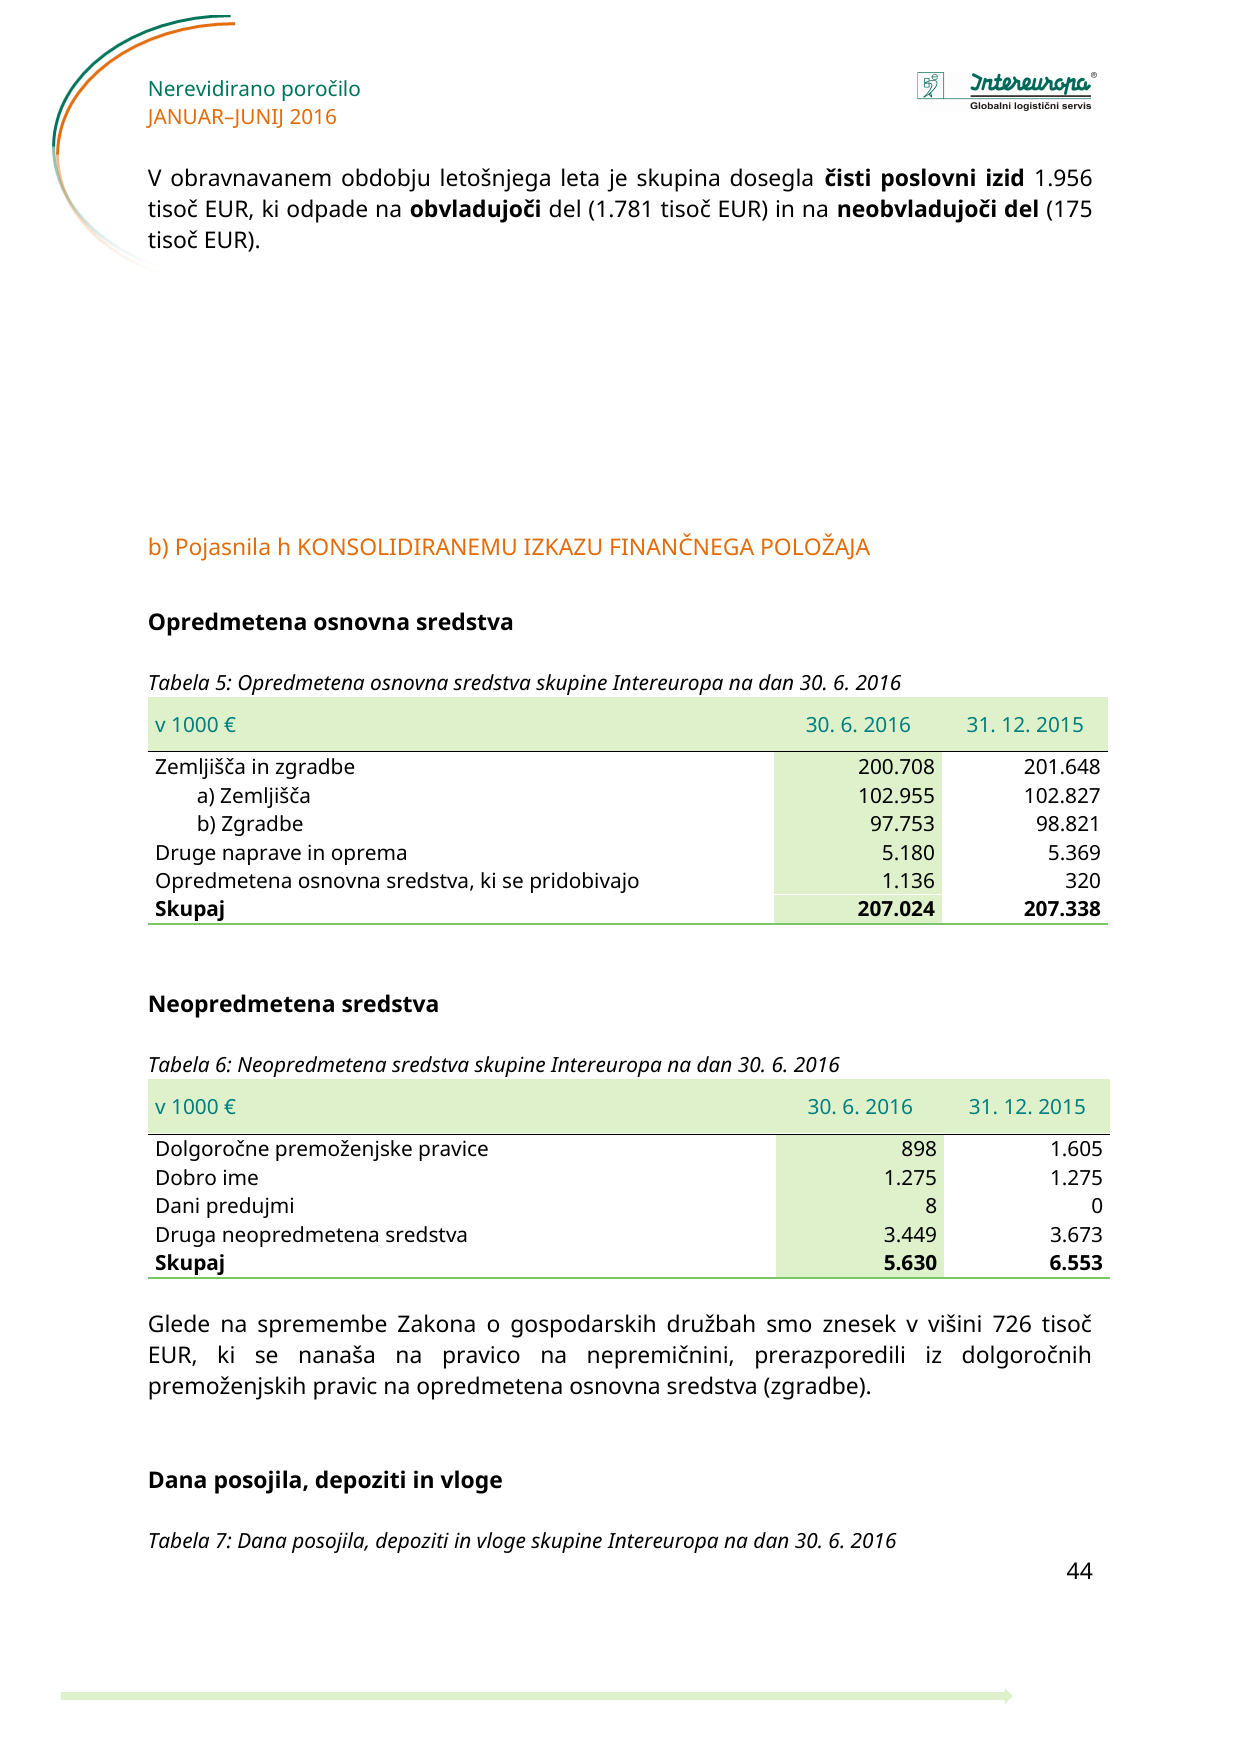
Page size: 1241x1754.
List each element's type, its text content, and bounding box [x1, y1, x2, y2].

table_cell 207.338 [942, 895, 1108, 923]
table_cell Dobro ime [148, 1163, 776, 1191]
table_cell Skupaj [148, 895, 774, 923]
table_cell 1.136 [774, 866, 942, 894]
table_cell 1.275 [776, 1163, 944, 1191]
text V obravnavanem obdobju letošnjega leta je skupina dosegla čisti poslovni izid 1.956 tisoč EUR, ki odpade na obvladujoči del (1.781 tisoč EUR) in na neobvladujoči del (175 tisoč EUR). [148, 162, 1093, 256]
table_cell 6.553 [944, 1248, 1110, 1277]
text Tabela 7: Dana posojila, depoziti in vloge skupine Intereuropa na dan 30. 6. 2016 [148, 1527, 1093, 1555]
text Dana posojila, depoziti in vloge [148, 1464, 1093, 1495]
table_header v 1000 € [148, 697, 774, 751]
text Tabela 6: Neopredmetena sredstva skupine Intereuropa na dan 30. 6. 2016 [148, 1050, 1093, 1079]
text Tabela 5: Opredmetena osnovna sredstva skupine Intereuropa na dan 30. 6. 2016 [148, 668, 1093, 697]
table_cell 1.275 [944, 1163, 1110, 1191]
table_header 31. 12. 2015 [942, 697, 1108, 751]
table_cell a) Zemljišča [148, 781, 774, 809]
table_cell 5.630 [776, 1248, 944, 1277]
text Neopredmetena sredstva [148, 988, 1093, 1019]
table_cell 5.369 [942, 838, 1108, 866]
picture [50, 15, 237, 289]
text Opredmetena osnovna sredstva [148, 606, 1093, 637]
table_cell Opredmetena osnovna sredstva, ki se pridobivajo [148, 866, 774, 894]
table_cell Druga neopredmetena sredstva [148, 1220, 776, 1248]
table_cell 200.708 [774, 752, 942, 781]
table_cell Skupaj [148, 1248, 776, 1277]
picture [917, 72, 1097, 111]
table_cell Dani predujmi [148, 1191, 776, 1220]
table_cell 3.673 [944, 1220, 1110, 1248]
table_header v 1000 € [148, 1079, 776, 1133]
table_header 31. 12. 2015 [944, 1079, 1110, 1133]
table_cell 898 [776, 1135, 944, 1163]
text b) Pojasnila h KONSOLIDIRANEMU IZKAZU FINANČNEGA POLOŽAJA [148, 531, 1093, 562]
table_cell 0 [944, 1191, 1110, 1220]
table_cell 1.605 [944, 1135, 1110, 1163]
table_cell 320 [942, 866, 1108, 894]
table_cell 8 [776, 1191, 944, 1220]
table_cell 102.955 [774, 781, 942, 809]
text Glede na spremembe Zakona o gospodarskih družbah smo znesek v višini 726 tisoč EUR, ki se nanaša na pravico na nepremičnini, prerazporedili iz dolgoročnih premoženjskih pravic na opredmetena osnovna sredstva (zgradbe). [148, 1308, 1093, 1402]
table_cell 98.821 [942, 809, 1108, 838]
table_cell Zemljišča in zgradbe [148, 752, 774, 781]
table_cell 97.753 [774, 809, 942, 838]
table_cell 3.449 [776, 1220, 944, 1248]
table_header 30. 6. 2016 [776, 1079, 944, 1133]
table_cell 201.648 [942, 752, 1108, 781]
table_cell Dolgoročne premoženjske pravice [148, 1135, 776, 1163]
table_header 30. 6. 2016 [774, 697, 942, 751]
table_cell 207.024 [774, 895, 942, 923]
table_cell b) Zgradbe [148, 809, 774, 838]
table_cell 102.827 [942, 781, 1108, 809]
table_cell Druge naprave in oprema [148, 838, 774, 866]
table_cell 5.180 [774, 838, 942, 866]
